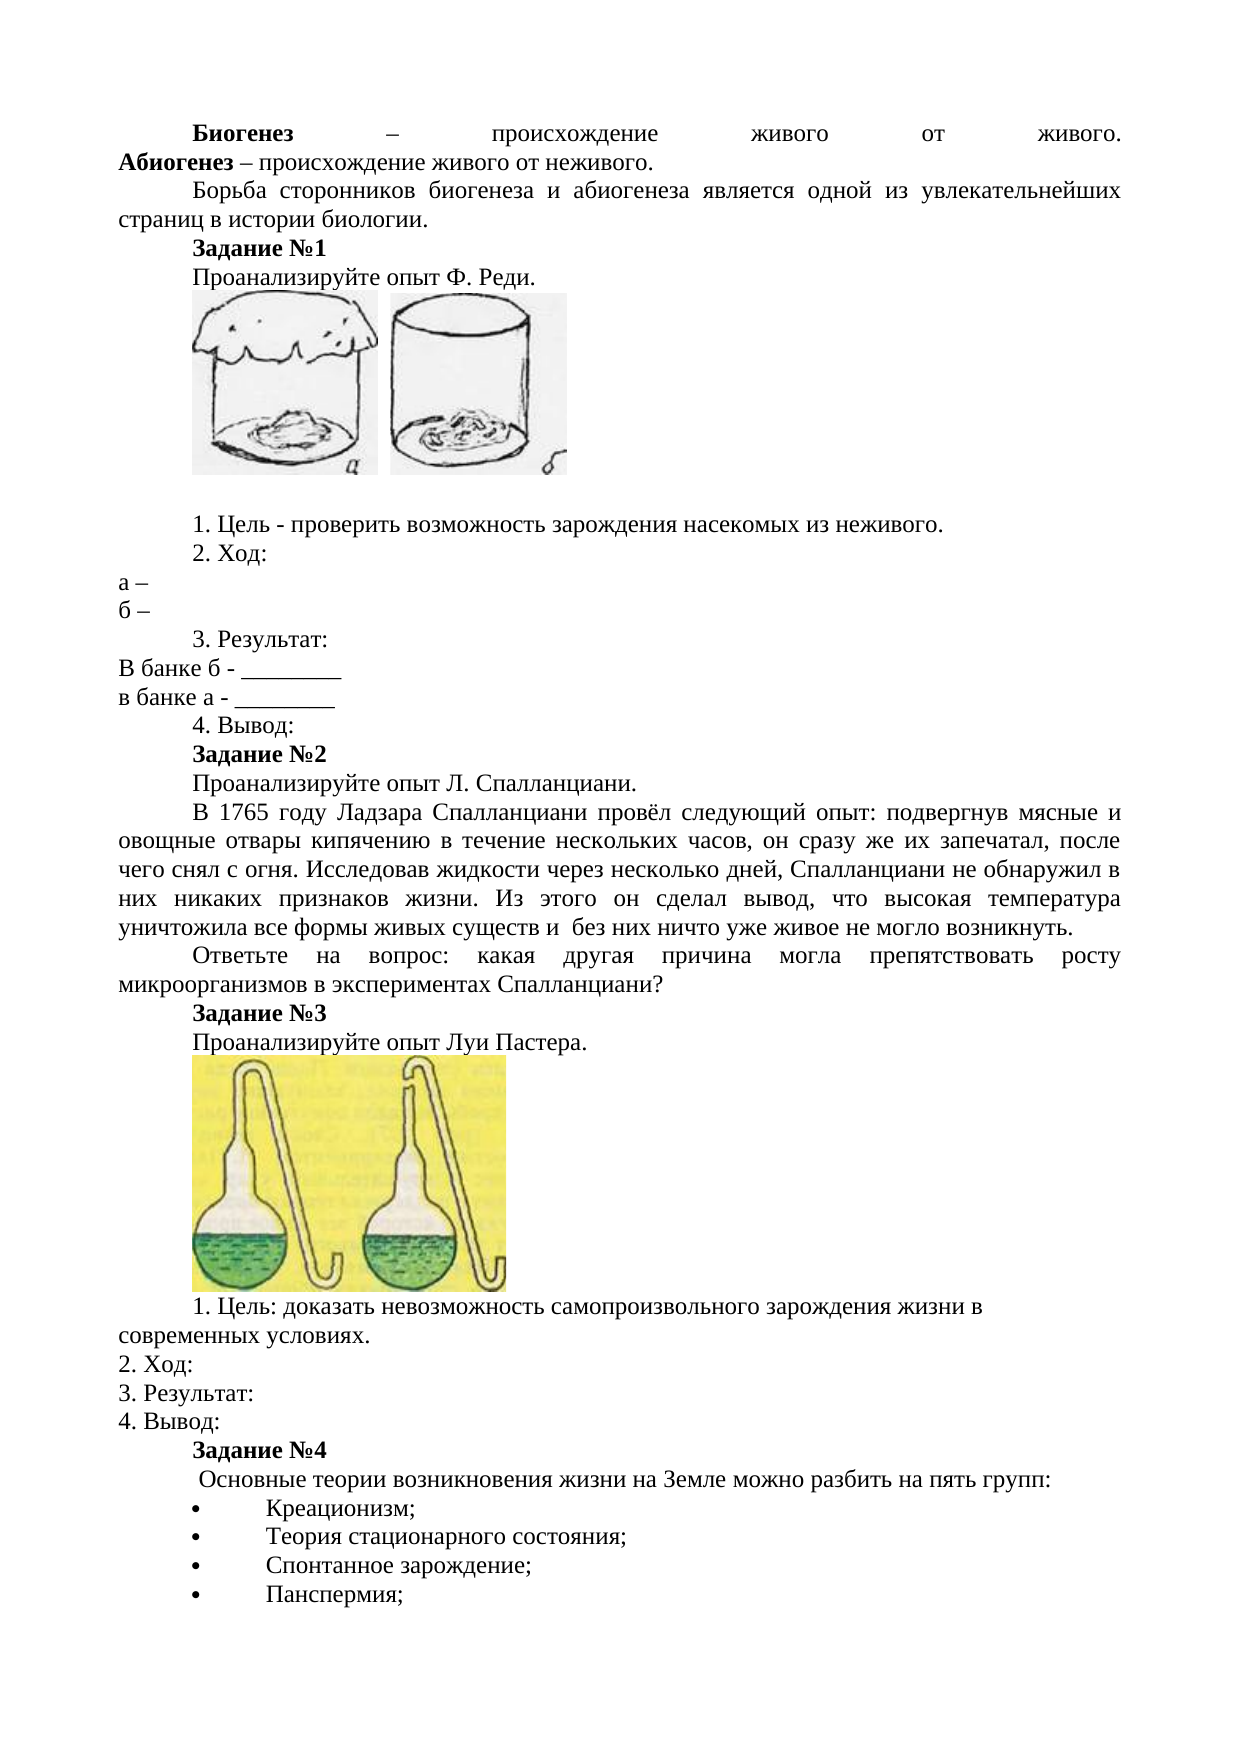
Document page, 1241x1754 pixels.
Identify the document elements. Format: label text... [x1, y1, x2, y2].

list Теория стационарного состояния; [118, 1521, 1122, 1550]
text Биогенез – происхождение живого от живого. Абиогенез – происхождение живого от неживого. [118, 118, 1122, 176]
text Проанализируйте опыт Ф. Реди. [118, 262, 1122, 291]
text Задание №2 [118, 739, 1122, 768]
text 4. Вывод: [118, 710, 1122, 739]
text 3. Результат: В банке б - ________ в банке а - ________ [118, 624, 1122, 710]
text В 1765 году Ладзара Спалланциани провёл следующий опыт: подвергнув мясные и овощные отвары кипячению в течение нескольких часов, он сразу же их запечатал, после чего снял с огня. Исследовав жидкости через несколько дней, Спалланциани не обнаружил в них никаких признаков жизни. Из этого он сделал вывод, что высокая температура уничтожила все формы живых существ и без них ничто уже живое не могло возникнуть. [118, 797, 1122, 940]
list Спонтанное зарождение; [118, 1550, 1122, 1579]
picture [192, 1055, 507, 1292]
picture [390, 293, 567, 475]
text Ответьте на вопрос: какая другая причина могла препятствовать росту микроорганизмов в экспериментах Спалланциани? [118, 940, 1122, 998]
text Борьба сторонников биогенеза и абиогенеза является одной из увлекательнейших страниц в истории биологии. [118, 176, 1122, 233]
list Креационизм; [118, 1493, 1122, 1521]
text Основные теории возникновения жизни на Земле можно разбить на пять групп: [118, 1464, 1122, 1493]
text Задание №1 [118, 233, 1122, 262]
picture [192, 290, 378, 475]
text Задание №4 [118, 1435, 1122, 1464]
text Задание №3 [118, 998, 1122, 1027]
text 1. Цель - проверить возможность зарождения насекомых из неживого. [118, 509, 1122, 538]
text 2. Ход: а – б – [118, 538, 1122, 624]
text 1. Цель: доказать невозможность самопроизвольного зарождения жизни в современных условиях. 2. Ход: 3. Результат: 4. Вывод: [118, 1291, 1122, 1435]
list Панспермия; [118, 1579, 1122, 1608]
text Проанализируйте опыт Луи Пастера. [118, 1027, 1122, 1055]
text Проанализируйте опыт Л. Спалланциани. [118, 768, 1122, 797]
